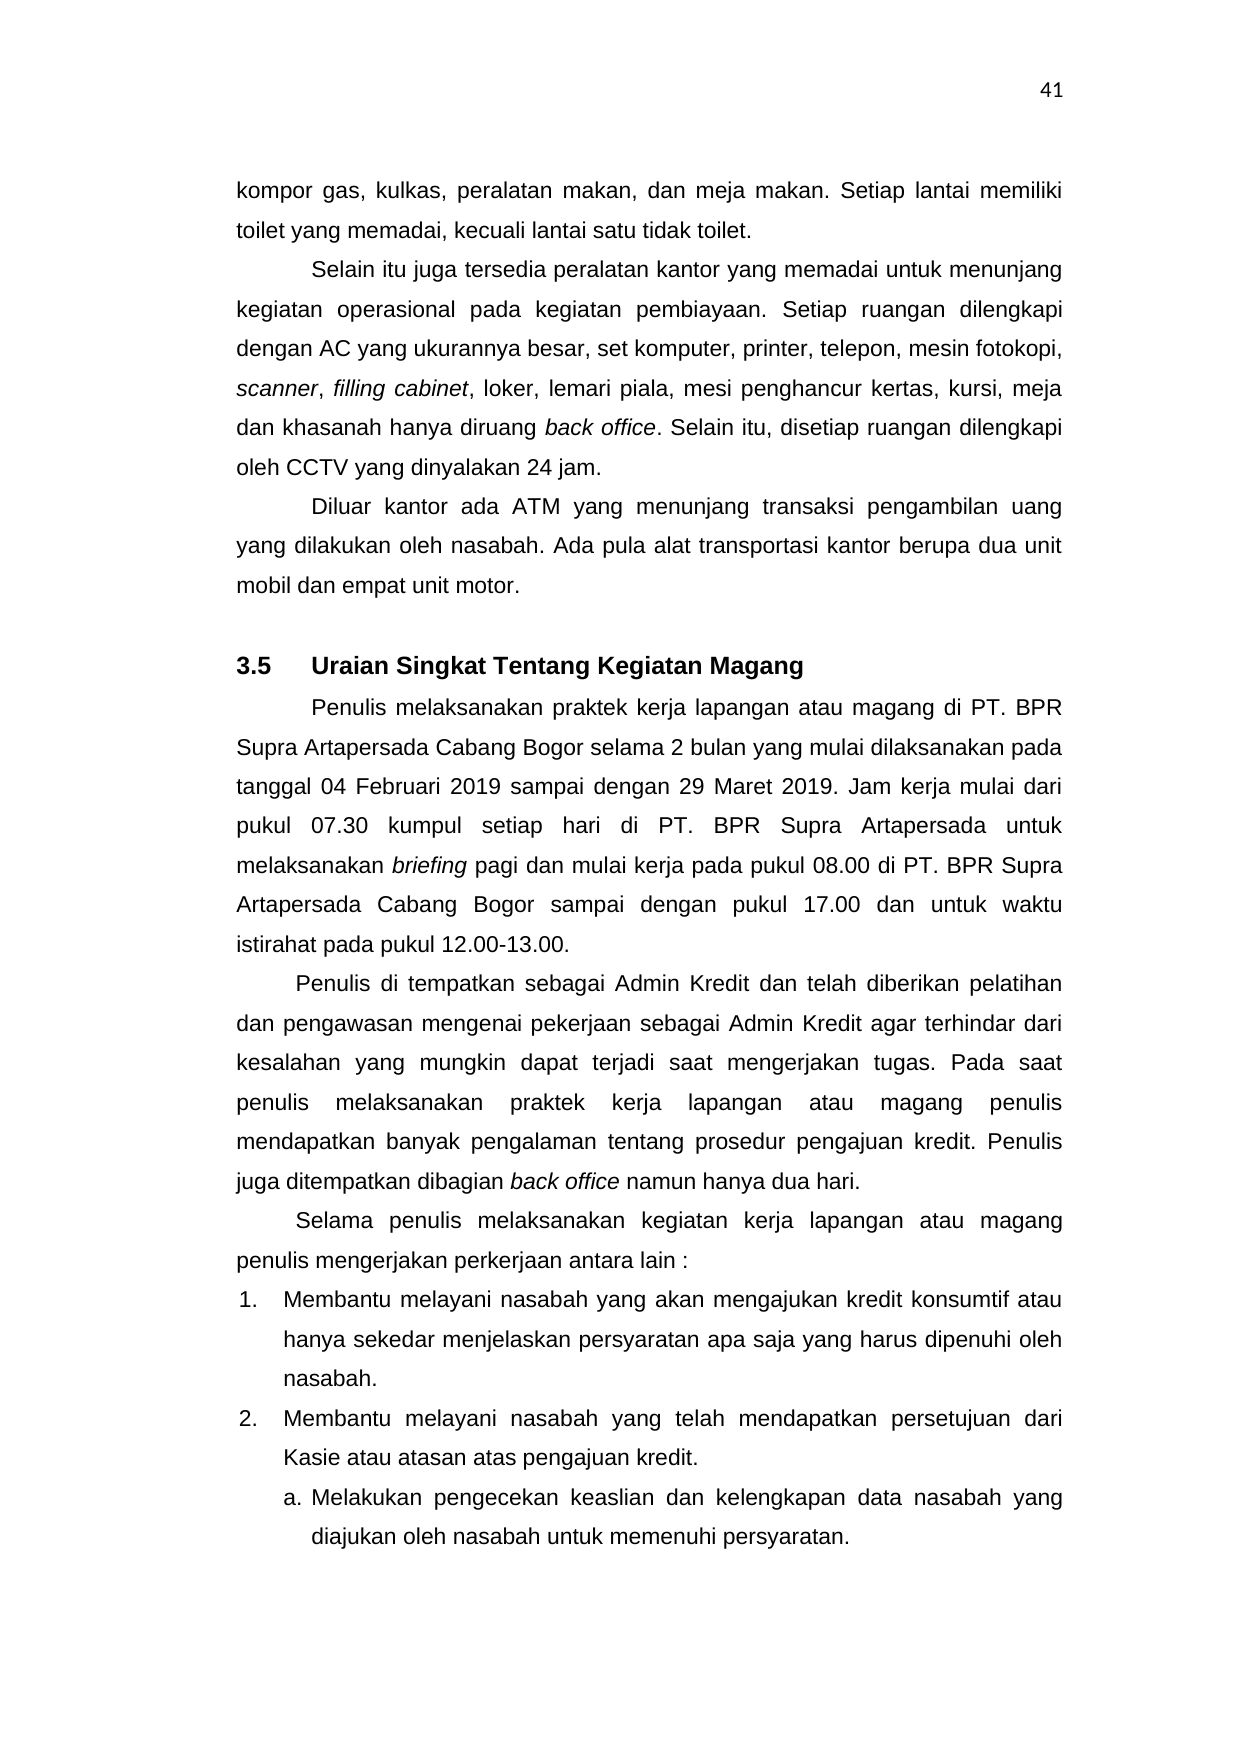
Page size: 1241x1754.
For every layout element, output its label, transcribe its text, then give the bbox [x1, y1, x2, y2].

text Penulis di tempatkan sebagai Admin Kredit dan telah diberikan pelatihan dan pengawasan mengenai pekerjaan sebagai Admin Kredit agar terhindar dari kesalahan yang mungkin dapat terjadi saat mengerjakan tugas. Pada saat penulis melaksanakan praktek kerja lapangan atau magang penulis mendapatkan banyak pengalaman tentang prosedur pengajuan kredit. Penulis juga ditempatkan dibagian back office namun hanya dua hari. [236, 970, 1063, 1194]
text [236, 177, 1063, 243]
list Membantu melayani nasabah yang telah mendapatkan persetujuan dari Kasie atau atasan atas pengajuan kredit. [239, 1405, 1063, 1471]
text Selain itu juga tersedia peralatan kantor yang memadai untuk menunjang kegiatan operasional pada kegiatan pembiayaan. Setiap ruangan dilengkapi dengan AC yang ukurannya besar, set komputer, printer, telepon, mesin fotokopi, scanner, filling cabinet, loker, lemari piala, mesi penghancur kertas, kursi, meja dan khasanah hanya diruang back office. Selain itu, disetiap ruangan dilengkapi oleh CCTV yang dinyalakan 24 jam. [236, 256, 1063, 480]
text Penulis melaksanakan praktek kerja lapangan atau magang di PT. BPR Supra Artapersada Cabang Bogor selama 2 bulan yang mulai dilaksanakan pada tanggal 04 Februari 2019 sampai dengan 29 Maret 2019. Jam kerja mulai dari pukul 07.30 kumpul setiap hari di PT. BPR Supra Artapersada untuk melaksanakan briefing pagi dan mulai kerja pada pukul 08.00 di PT. BPR Supra Artapersada Cabang Bogor sampai dengan pukul 17.00 dan untuk waktu istirahat pada pukul 12.00-13.00. [236, 694, 1063, 957]
list Melakukan pengecekan keaslian dan kelengkapan data nasabah yang diajukan oleh nasabah untuk memenuhi persyaratan. [283, 1484, 1063, 1549]
text Selama penulis melaksanakan kegiatan kerja lapangan atau magang penulis mengerjakan perkerjaan antara lain : [236, 1207, 1063, 1273]
list Membantu melayani nasabah yang akan mengajukan kredit konsumtif atau hanya sekedar menjelaskan persyaratan apa saja yang harus dipenuhi oleh nasabah. [239, 1286, 1063, 1392]
text 3.5 Uraian Singkat Tentang Kegiatan Magang [236, 651, 1063, 680]
text Diluar kantor ada ATM yang menunjang transaksi pengambilan uang yang dilakukan oleh nasabah. Ada pula alat transportasi kantor berupa dua unit mobil dan empat unit motor. [236, 493, 1063, 598]
